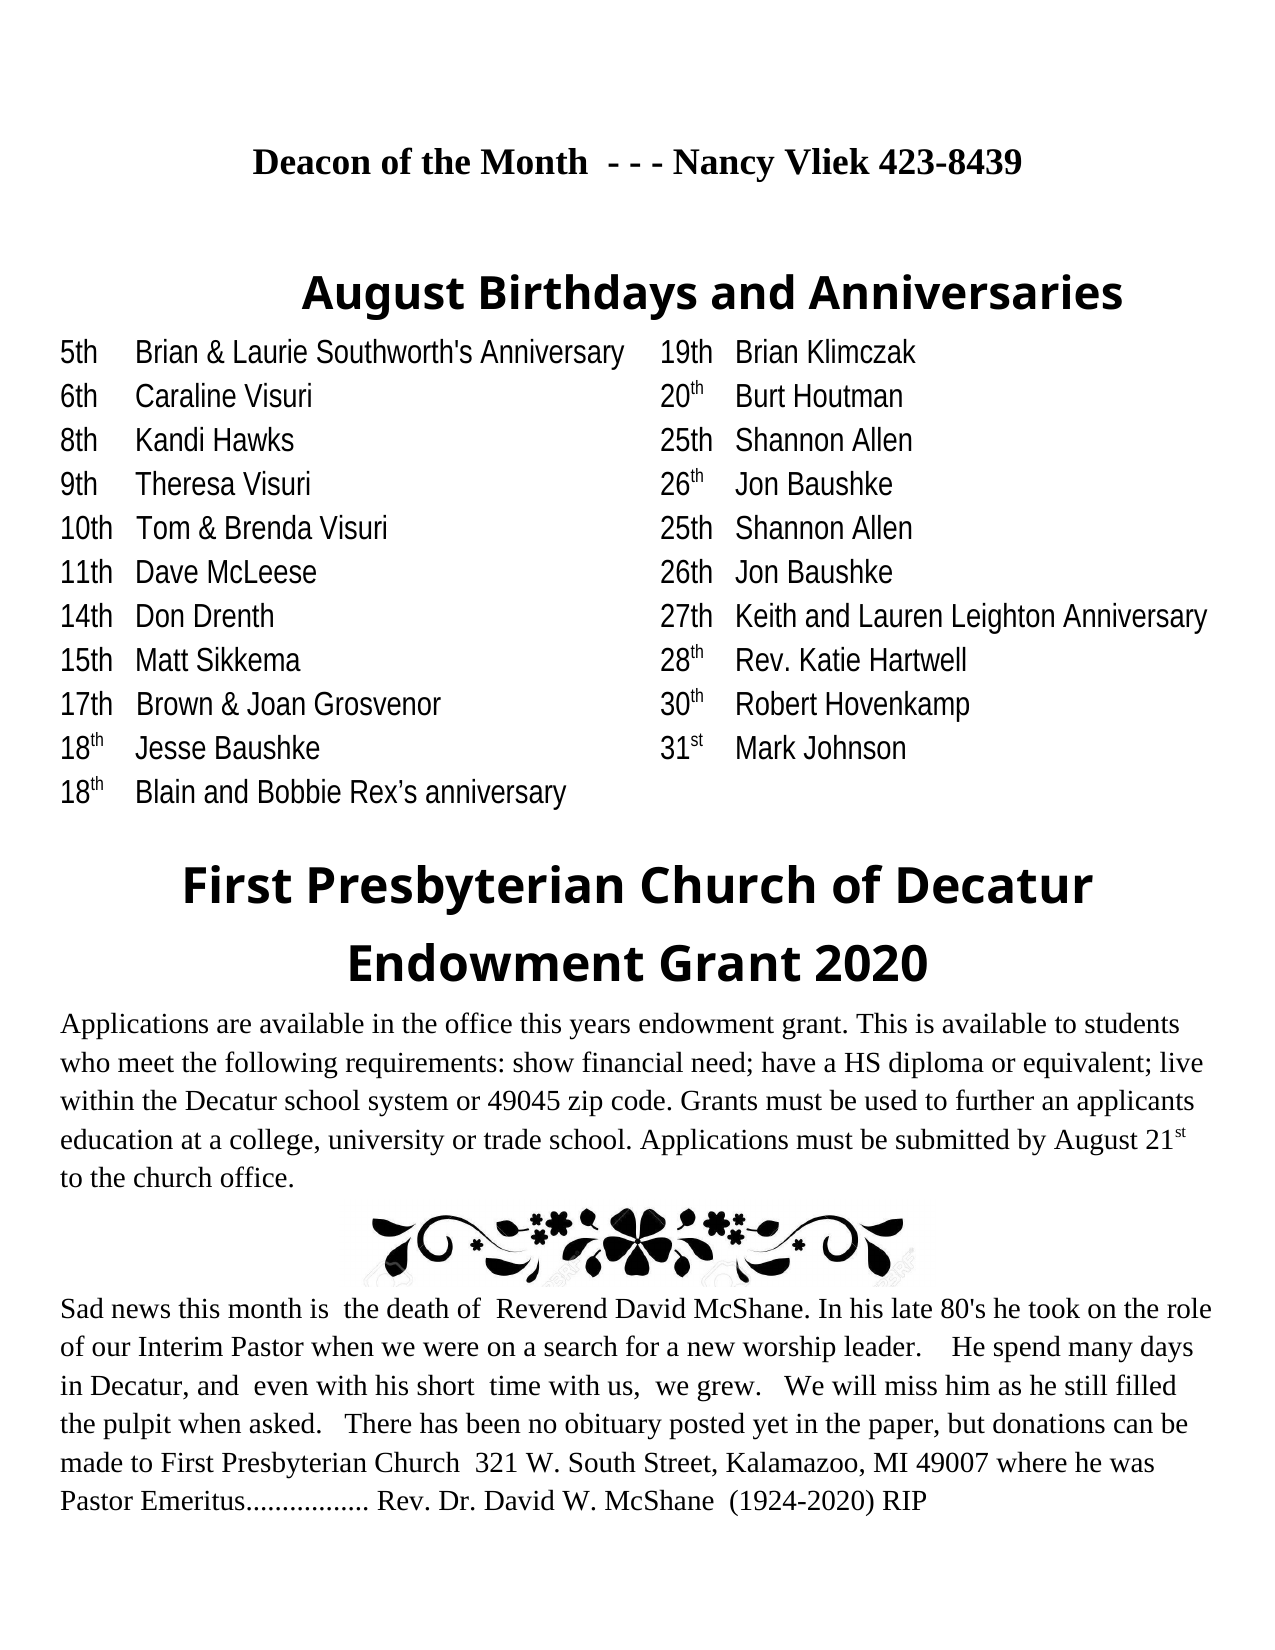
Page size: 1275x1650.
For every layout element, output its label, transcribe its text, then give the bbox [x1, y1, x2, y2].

text 10th Tom & Brenda Visuri 25th Shannon Allen [60, 508, 1215, 547]
text Applications are available in the office this years endowment grant. This is available to students who meet the following requirements: show financial need; have a HS diploma or equivalent; live within the Decatur school system or 49045 zip code. Grants must be used to further an applicants education at a college, university or trade school. Applications must be submitted by August 21st to the church office. [60, 1006, 1215, 1194]
picture [339, 1199, 936, 1287]
text 18th Jesse Baushke 31st Mark Johnson [60, 728, 1215, 766]
text 17th Brown & Joan Grosvenor 30th Robert Hovenkamp [60, 684, 1215, 722]
text 6th Caraline Visuri 20th Burt Houtman [60, 376, 1215, 415]
text Sad news this month is the death of Reverend David McShane. In his late 80's he took on the role of our Interim Pastor when we were on a search for a new worship leader. He spend many days in Decatur, and even with his short time with us, we grew. We will miss him as he still filled the pulpit when asked. There has been no obituary posted yet in the paper, but donations can be made to First Presbyterian Church 321 W. South Street, Kalamazoo, MI 49007 where he was Pastor Emeritus................. Rev. Dr. David W. McShane (1924-2020) RIP [60, 1291, 1215, 1517]
text August Birthdays and Anniversaries [60, 261, 1215, 323]
text 15th Matt Sikkema 28th Rev. Katie Hartwell [60, 640, 1215, 678]
text 14th Don Drenth 27th Keith and Lauren Leighton Anniversary [60, 596, 1215, 634]
text 9th Theresa Visuri 26th Jon Baushke [60, 464, 1215, 503]
text 8th Kandi Hawks 25th Shannon Allen [60, 420, 1215, 459]
text 5th Brian & Laurie Southworth's Anniversary 19th Brian Klimczak [60, 332, 1215, 371]
text 11th Dave McLeese 26th Jon Baushke [60, 552, 1215, 591]
text Deacon of the Month - - - Nancy Vliek 423-8439 [60, 139, 1215, 183]
text 18th Blain and Bobbie Rex’s anniversary [60, 772, 1215, 810]
text First Presbyterian Church of Decatur Endowment Grant 2020 [60, 850, 1215, 996]
